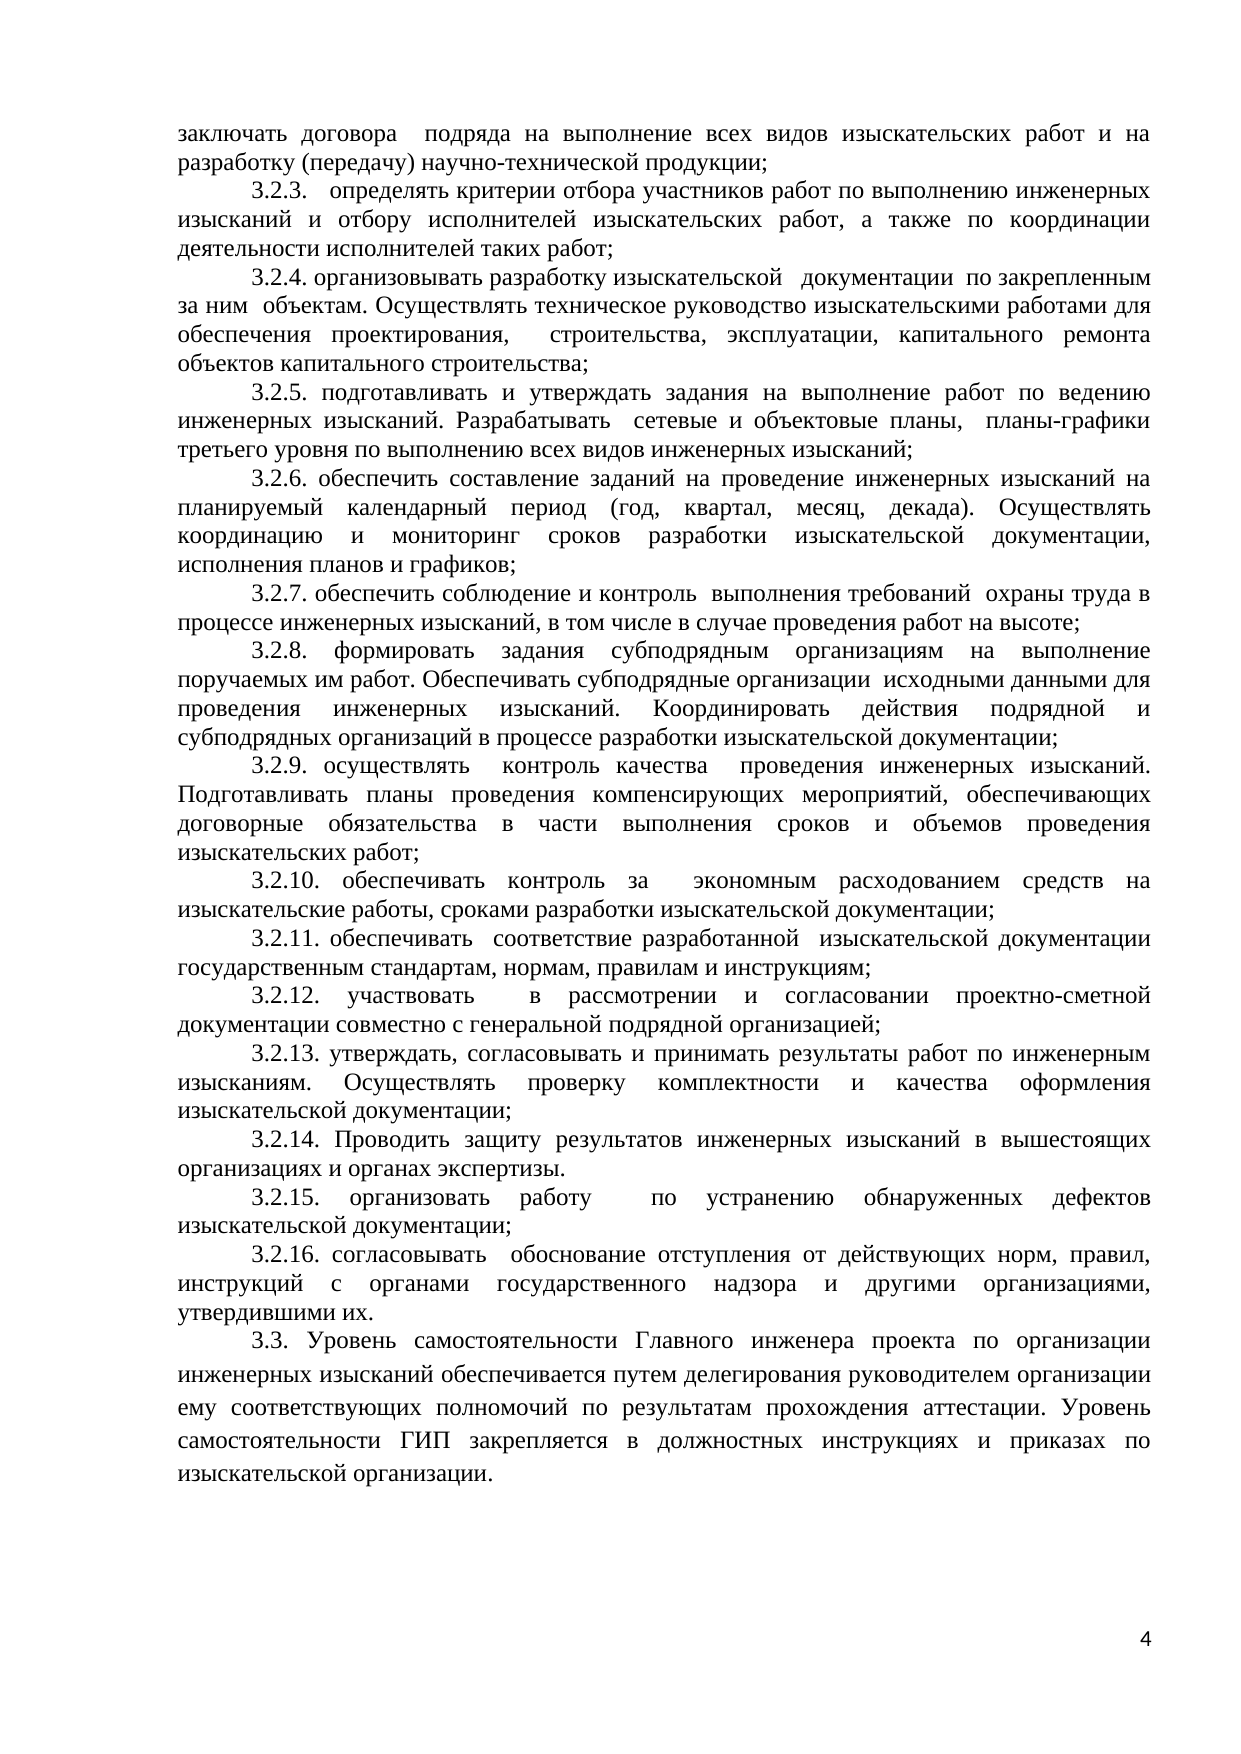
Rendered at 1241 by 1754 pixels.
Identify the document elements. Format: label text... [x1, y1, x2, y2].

text 3.2.16. согласовывать обоснование отступления от действующих норм, правил, инструкций с органами государственного надзора и другими организациями, утвердившими их. [177, 1239, 1152, 1326]
text 3.2.5. подготавливать и утверждать задания на выполнение работ по ведению инженерных изысканий. Разрабатывать сетевые и объектовые планы, планы-графики третьего уровня по выполнению всех видов инженерных изысканий; [177, 377, 1152, 463]
list 3.2.3. определять критерии отбора участников работ по выполнению инженерных изысканий и отбору исполнителей изыскательских работ, а также по координации деятельности исполнителей таких работ; [177, 176, 1152, 262]
text 3.2.7. обеспечить соблюдение и контроль выполнения требований охраны труда в процессе инженерных изысканий, в том числе в случае проведения работ на высоте; [177, 578, 1152, 636]
text 3.2.10. обеспечивать контроль за экономным расходованием средств на изыскательские работы, сроками разработки изыскательской документации; [177, 866, 1152, 923]
list 3.2.13. утверждать, согласовывать и принимать результаты работ по инженерным изысканиям. Осуществлять проверку комплектности и качества оформления изыскательской документации; [177, 1038, 1152, 1124]
text 3.2.6. обеспечить составление заданий на проведение инженерных изысканий на планируемый календарный период (год, квартал, месяц, декада). Осуществлять координацию и мониторинг сроков разработки изыскательской документации, исполнения планов и графиков; [177, 463, 1152, 578]
text 3.2.15. организовать работу по устранению обнаруженных дефектов изыскательской документации; [177, 1182, 1152, 1239]
text 3.2.8. формировать задания субподрядным организациям на выполнение поручаемых им работ. Обеспечивать субподрядные организации исходными данными для проведения инженерных изысканий. Координировать действия подрядной и субподрядных организаций в процессе разработки изыскательской документации; [177, 636, 1152, 751]
text 3.3. Уровень самостоятельности Главного инженера проекта по организации инженерных изысканий обеспечивается путем делегирования руководителем организации ему соответствующих полномочий по результатам прохождения аттестации. Уровень самостоятельности ГИП закрепляется в должностных инструкциях и приказах по изыскательской организации. [177, 1326, 1152, 1486]
text 3.2.14. Проводить защиту результатов инженерных изысканий в вышестоящих организациях и органах экспертизы. [177, 1124, 1152, 1182]
text 3.2.11. обеспечивать соответствие разработанной изыскательской документации государственным стандартам, нормам, правилам и инструкциям; [177, 923, 1152, 981]
list 3.2.4. организовывать разработку изыскательской документации по закрепленным за ним объектам. Осуществлять техническое руководство изыскательскими работами для обеспечения проектирования, строительства, эксплуатации, капитального ремонта объектов капитального строительства; [177, 262, 1152, 377]
text 3.2.12. участвовать в рассмотрении и согласовании проектно-сметной документации совместно с генеральной подрядной организацией; [177, 981, 1152, 1038]
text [177, 118, 1152, 176]
text 3.2.9. осуществлять контроль качества проведения инженерных изысканий. Подготавливать планы проведения компенсирующих мероприятий, обеспечивающих договорные обязательства в части выполнения сроков и объемов проведения изыскательских работ; [177, 751, 1152, 866]
